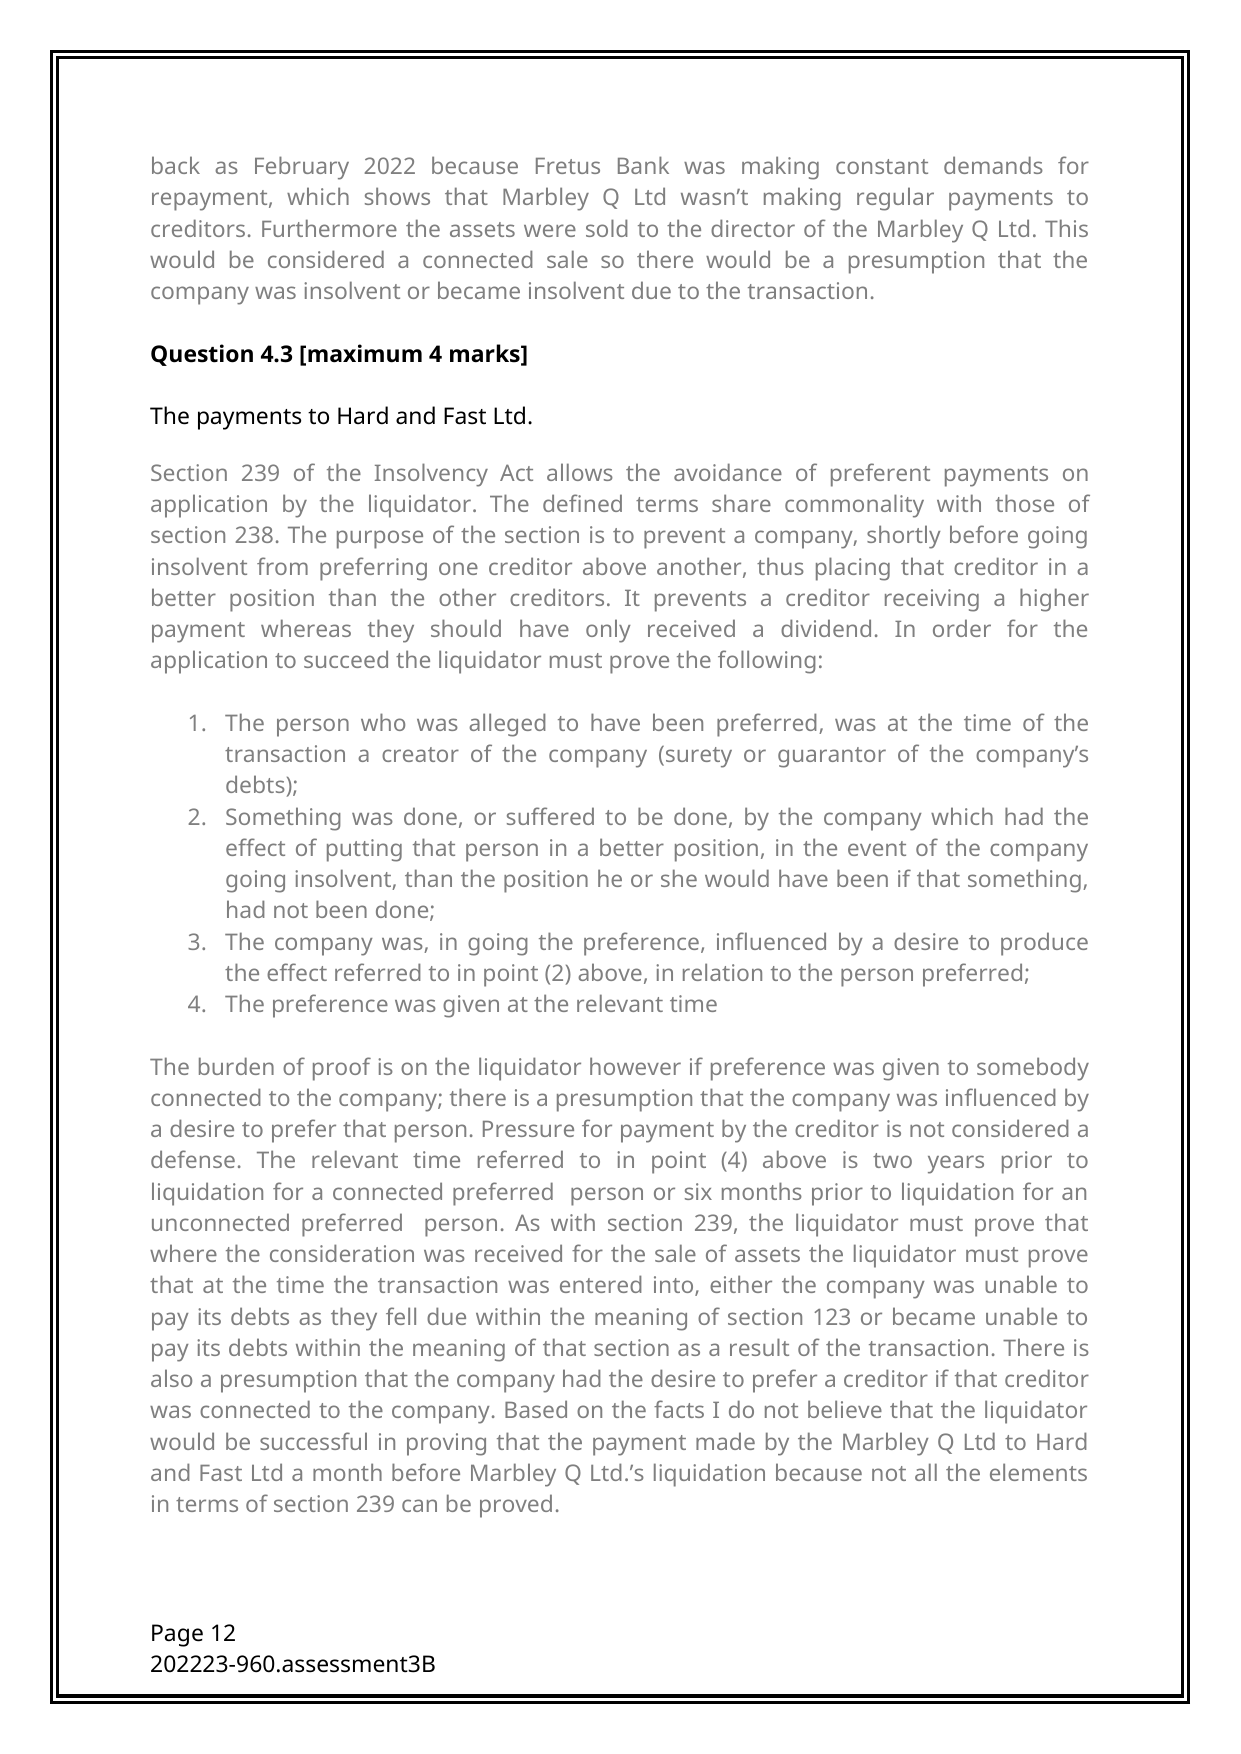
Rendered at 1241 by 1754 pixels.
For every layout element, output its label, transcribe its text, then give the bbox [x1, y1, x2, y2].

text The payments to Hard and Fast Ltd. [150, 400, 1090, 431]
list The person who was alleged to have been preferred, was at the time of the transaction a creator of the company (surety or guarantor of the company’s debts); [187, 707, 1090, 800]
text The burden of proof is on the liquidator however if preference was given to somebody connected to the company; there is a presumption that the company was influenced by a desire to prefer that person. Pressure for payment by the creditor is not considered a defense. The relevant time referred to in point (4) above is two years prior to liquidation for a connected preferred person or six months prior to liquidation for an unconnected preferred person. As with section 239, the liquidator must prove that where the consideration was received for the sale of assets the liquidator must prove that at the time the transaction was entered into, either the company was unable to pay its debts as they fell due within the meaning of section 123 or became unable to pay its debts within the meaning of that section as a result of the transaction. There is also a presumption that the company had the desire to prefer a creditor if that creditor was connected to the company. Based on the facts I do not believe that the liquidator would be successful in proving that the payment made by the Marbley Q Ltd to Hard and Fast Ltd a month before Marbley Q Ltd.’s liquidation because not all the elements in terms of section 239 can be proved. [150, 1050, 1090, 1519]
list The preference was given at the relevant time [187, 988, 1090, 1019]
list The company was, in going the preference, influenced by a desire to produce the effect referred to in point (2) above, in relation to the person preferred; [187, 925, 1090, 988]
text Section 239 of the Insolvency Act allows the avoidance of preferent payments on application by the liquidator. The defined terms share commonality with those of section 238. The purpose of the section is to prevent a company, shortly before going insolvent from preferring one creditor above another, thus placing that creditor in a better position than the other creditors. It prevents a creditor receiving a higher payment whereas they should have only received a dividend. In order for the application to succeed the liquidator must prove the following: [150, 457, 1090, 675]
text Question 4.3 [maximum 4 marks] [150, 337, 1090, 369]
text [150, 150, 1090, 306]
list Something was done, or suffered to be done, by the company which had the effect of putting that person in a better position, in the event of the company going insolvent, than the position he or she would have been if that something, had not been done; [187, 800, 1090, 925]
